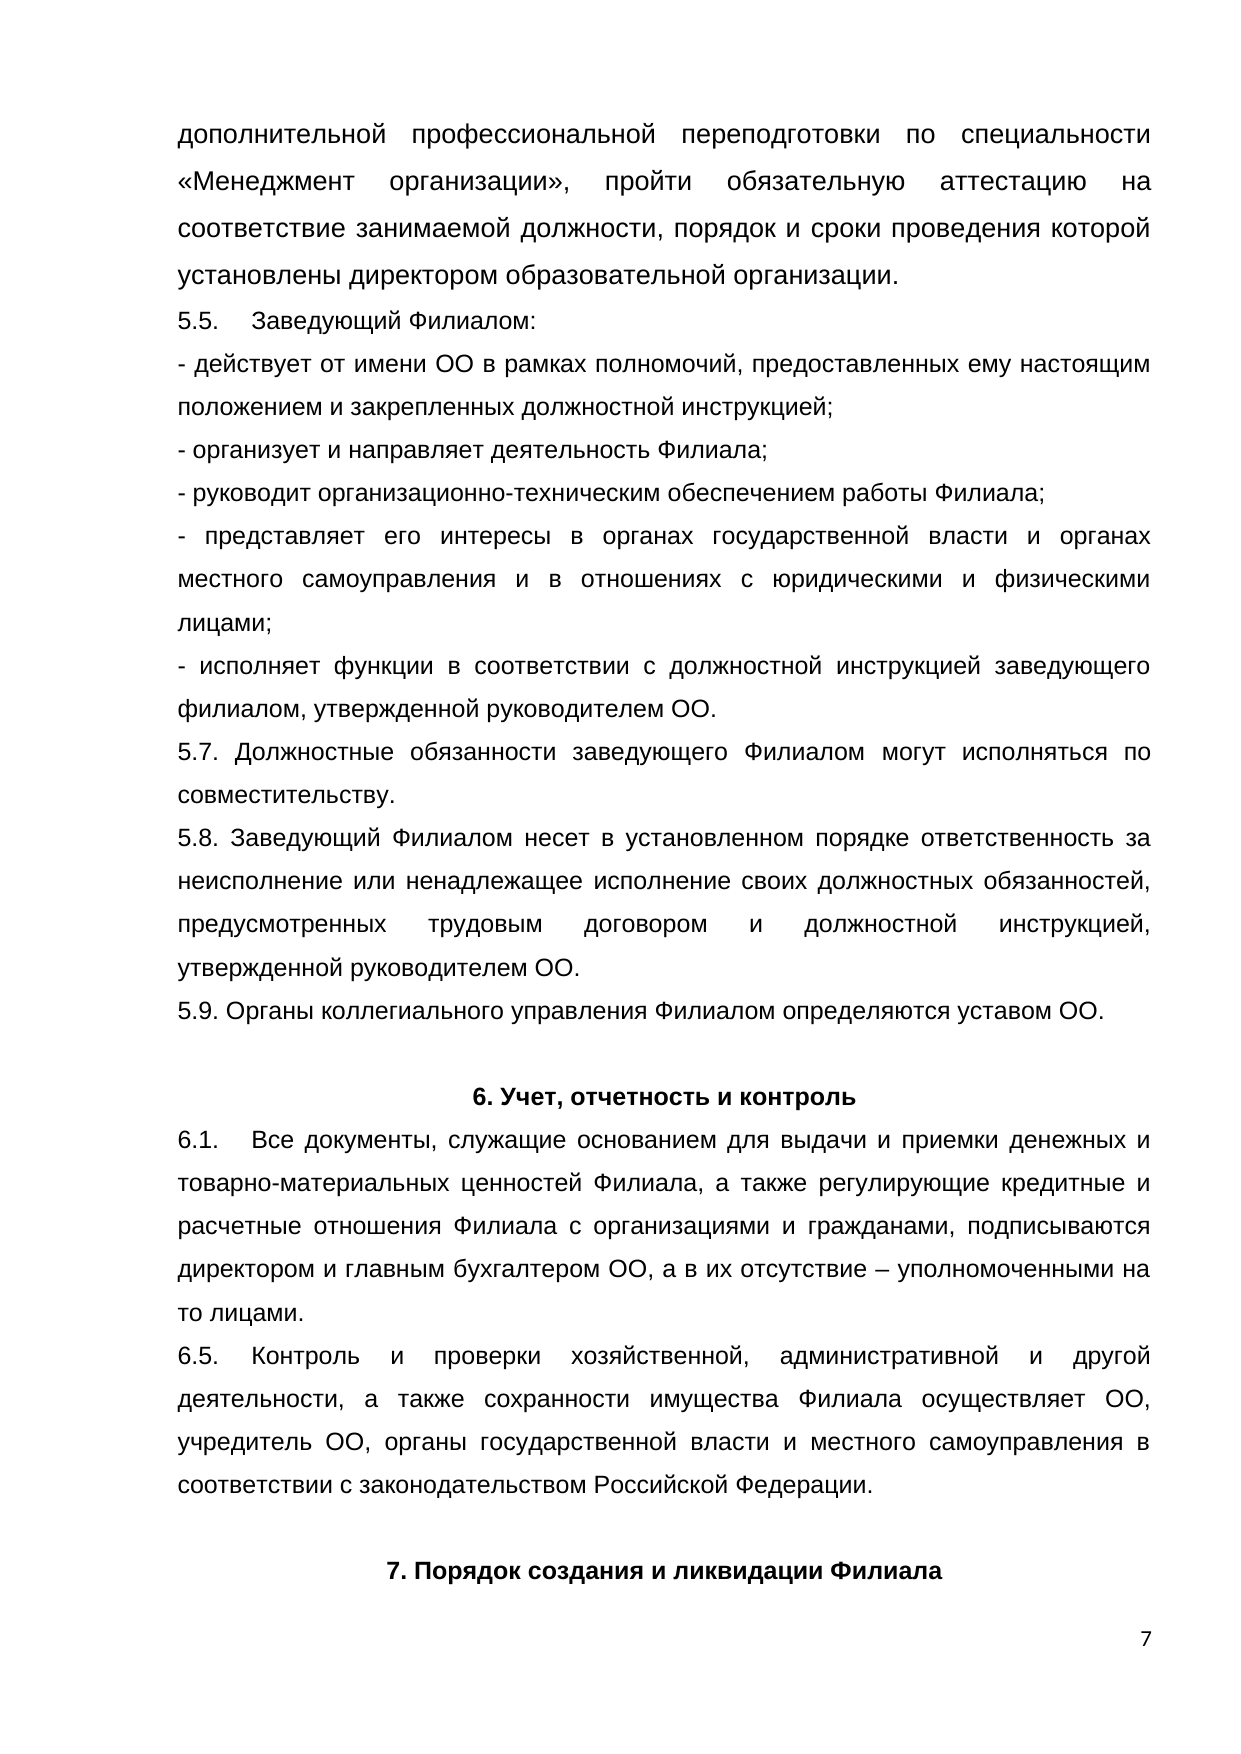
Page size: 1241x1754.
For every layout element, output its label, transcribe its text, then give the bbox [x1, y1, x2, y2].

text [177, 118, 1152, 290]
text - представляет его интересы в органах государственной власти и органах местного самоуправления и в отношениях с юридическими и физическими лицами; [177, 521, 1152, 636]
text - действует от имени ОО в рамках полномочий, предоставленных ему настоящим положением и закрепленных должностной инструкцией; [177, 349, 1152, 421]
list 5.8. Заведующий Филиалом несет в установленном порядке ответственность за неисполнение или ненадлежащее исполнение своих должностных обязанностей, предусмотренных трудовым договором и должностной инструкцией, утвержденной руководителем ОО. [177, 823, 1152, 981]
text - руководит организационно-техническим обеспечением работы Филиала; [177, 478, 1152, 507]
list 5.9. Органы коллегиального управления Филиалом определяются уставом ОО. [177, 996, 1152, 1024]
text 5.7. Должностные обязанности заведующего Филиалом могут исполняться по совместительству. [177, 737, 1152, 809]
text 7. Порядок создания и ликвидации Филиала [177, 1556, 1151, 1585]
text - исполняет функции в соответствии с должностной инструкцией заведующего филиалом, утвержденной руководителем ОО. [177, 651, 1152, 722]
text 6.5. Контроль и проверки хозяйственной, административной и другой деятельности, а также сохранности имущества Филиала осуществляет ОО, учредитель ОО, органы государственной власти и местного самоуправления в соответствии с законодательством Российской Федерации. [177, 1341, 1152, 1499]
text 6. Учет, отчетность и контроль [177, 1082, 1152, 1111]
text - организует и направляет деятельность Филиала; [177, 435, 1152, 464]
text 5.5. Заведующий Филиалом: [177, 306, 1152, 334]
text 6.1. Все документы, служащие основанием для выдачи и приемки денежных и товарно-материальных ценностей Филиала, а также регулирующие кредитные и расчетные отношения Филиала с организациями и гражданами, подписываются директором и главным бухгалтером ОО, а в их отсутствие – уполномоченными на то лицами. [177, 1125, 1152, 1326]
